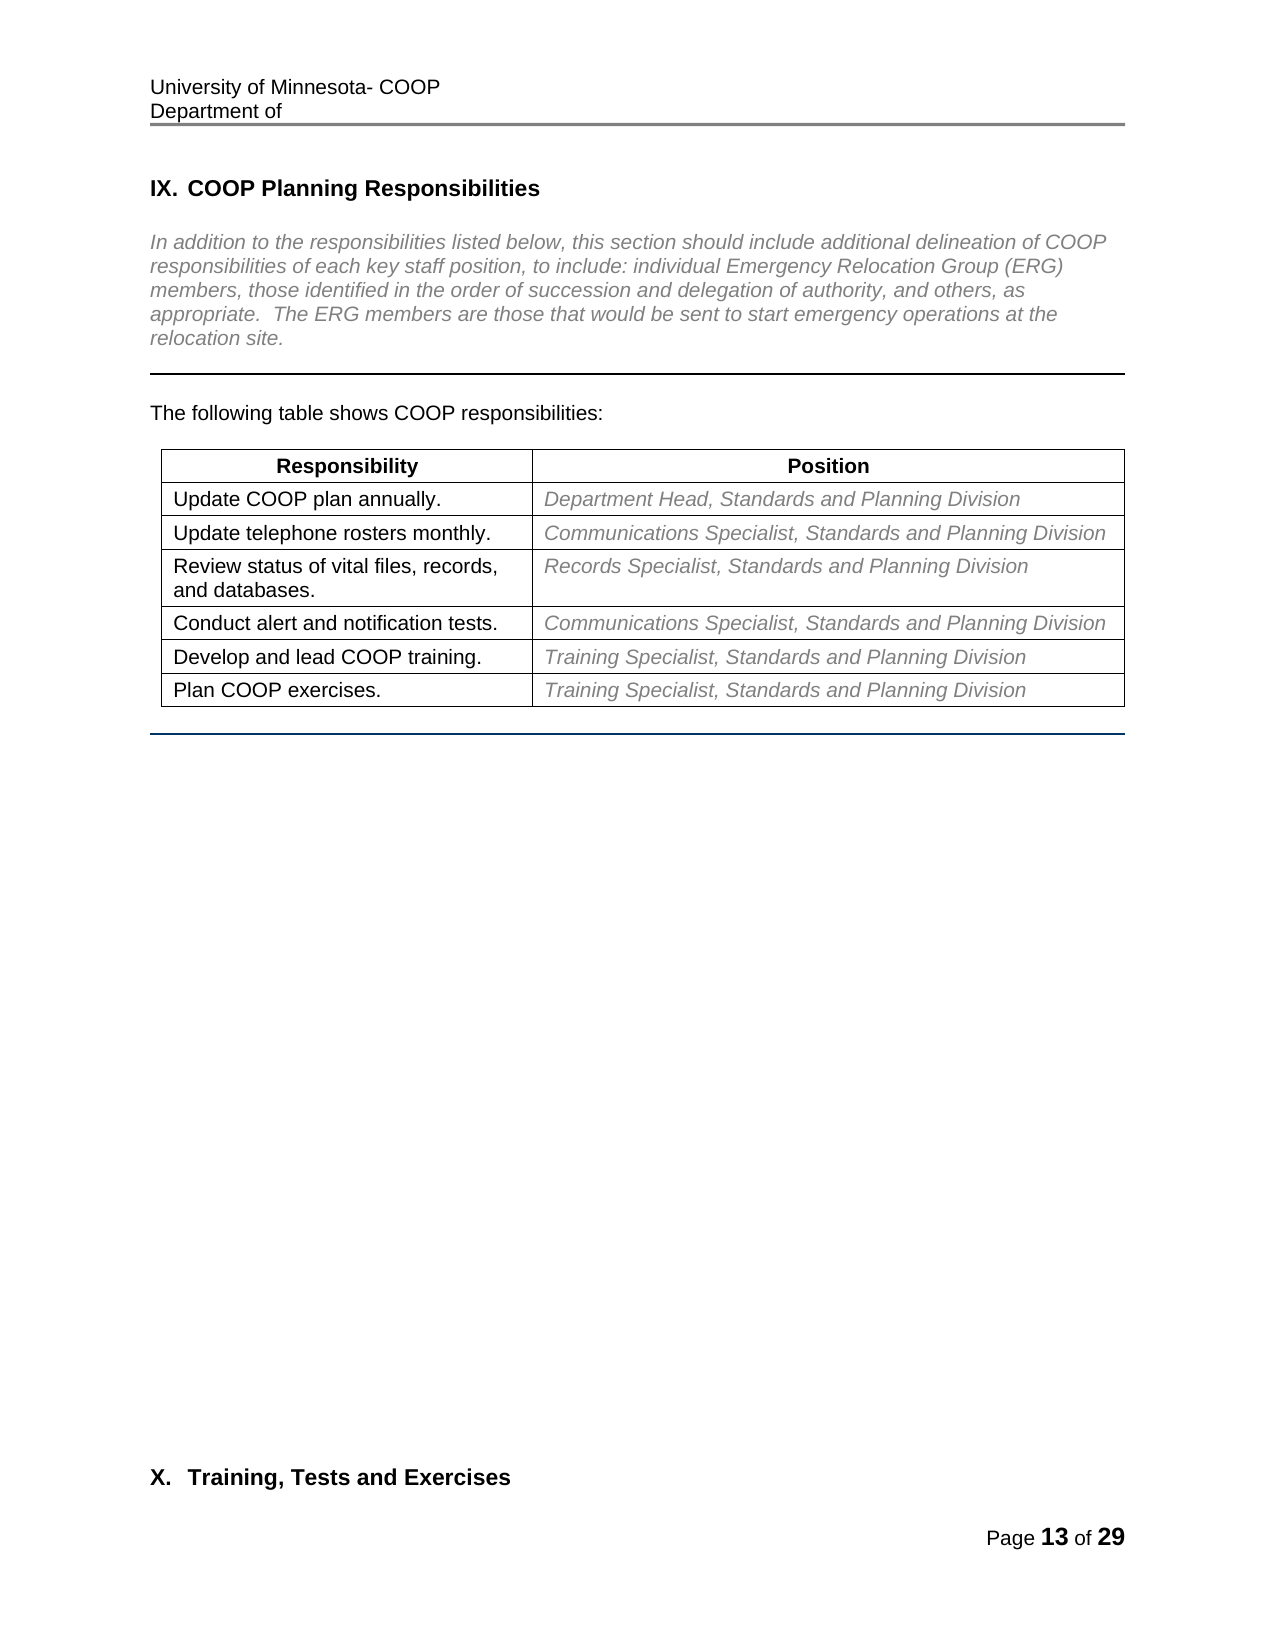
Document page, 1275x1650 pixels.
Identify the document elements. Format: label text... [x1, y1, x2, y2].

table_header Responsibility [162, 450, 532, 482]
table_cell Update telephone rosters monthly. [162, 516, 532, 549]
text In addition to the responsibilities listed below, this section should include additional delineation of COOP responsibilities of each key staff position, to include: individual Emergency Relocation Group (ERG) members, those identified in the order of succession and delegation of authority, and others, as appropriate. The ERG members are those that would be sent to start emergency operations at the relocation site. [150, 229, 1125, 349]
table_cell Develop and lead COOP training. [162, 640, 532, 673]
table_cell Training Specialist, Standards and Planning Division [533, 674, 1124, 706]
table_cell Conduct alert and notification tests. [162, 607, 532, 639]
table_cell Communications Specialist, Standards and Planning Division [533, 516, 1124, 549]
table_cell Training Specialist, Standards and Planning Division [533, 640, 1124, 673]
table_header Position [533, 450, 1124, 482]
table_cell Review status of vital files, records, and databases. [162, 550, 532, 606]
table_cell Update COOP plan annually. [162, 483, 532, 515]
subtitle Training, Tests and Exercises [150, 1464, 1125, 1490]
table_cell Records Specialist, Standards and Planning Division [533, 550, 1124, 606]
subtitle COOP Planning Responsibilities [150, 175, 1125, 201]
table_cell Communications Specialist, Standards and Planning Division [533, 607, 1124, 639]
text The following table shows COOP responsibilities: [150, 401, 1125, 425]
table_cell Department Head, Standards and Planning Division [533, 483, 1124, 515]
table_cell Plan COOP exercises. [162, 674, 532, 706]
